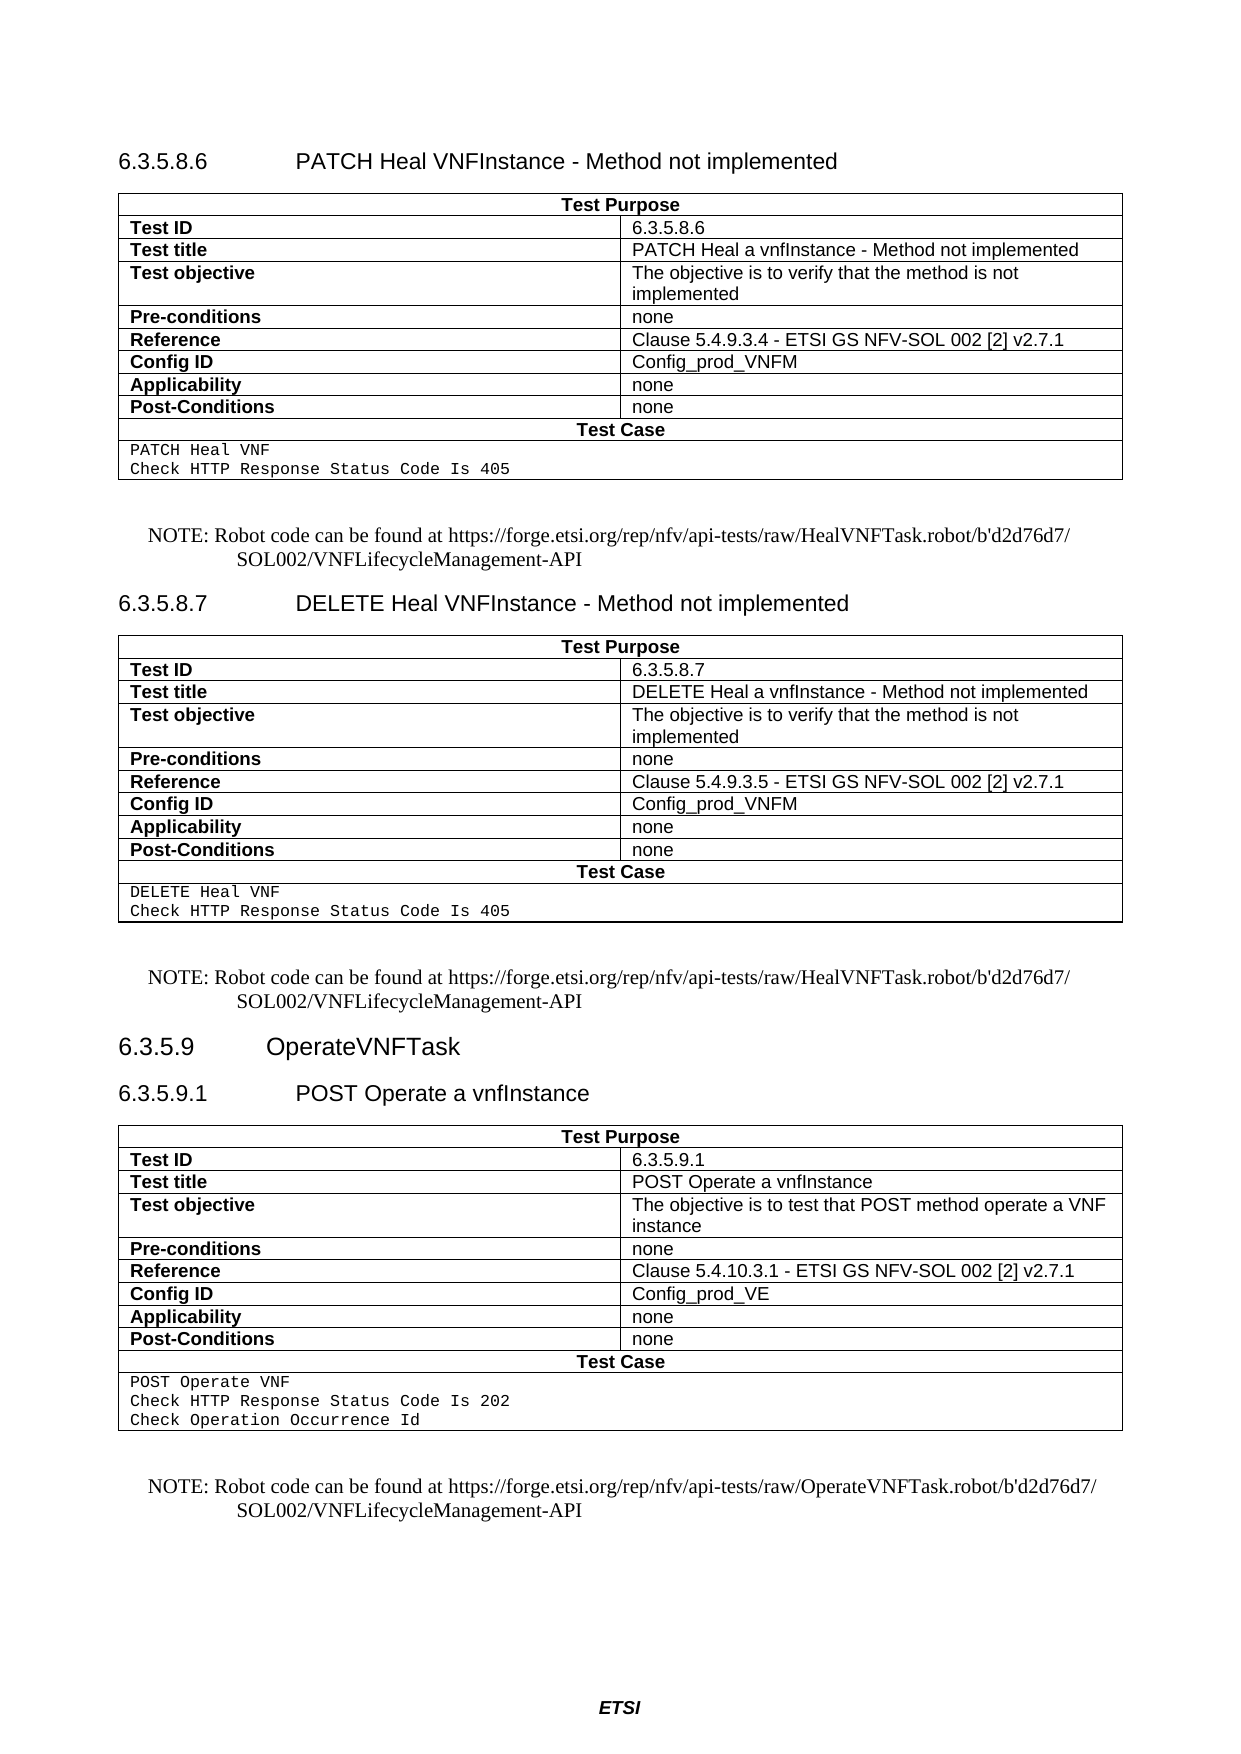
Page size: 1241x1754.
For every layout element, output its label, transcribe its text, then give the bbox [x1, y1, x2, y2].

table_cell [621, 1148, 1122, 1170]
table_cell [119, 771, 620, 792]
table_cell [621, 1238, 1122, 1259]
subtitle 6.3.5.8.7 DELETE Heal VNFInstance - Method not implemented [118, 590, 1122, 616]
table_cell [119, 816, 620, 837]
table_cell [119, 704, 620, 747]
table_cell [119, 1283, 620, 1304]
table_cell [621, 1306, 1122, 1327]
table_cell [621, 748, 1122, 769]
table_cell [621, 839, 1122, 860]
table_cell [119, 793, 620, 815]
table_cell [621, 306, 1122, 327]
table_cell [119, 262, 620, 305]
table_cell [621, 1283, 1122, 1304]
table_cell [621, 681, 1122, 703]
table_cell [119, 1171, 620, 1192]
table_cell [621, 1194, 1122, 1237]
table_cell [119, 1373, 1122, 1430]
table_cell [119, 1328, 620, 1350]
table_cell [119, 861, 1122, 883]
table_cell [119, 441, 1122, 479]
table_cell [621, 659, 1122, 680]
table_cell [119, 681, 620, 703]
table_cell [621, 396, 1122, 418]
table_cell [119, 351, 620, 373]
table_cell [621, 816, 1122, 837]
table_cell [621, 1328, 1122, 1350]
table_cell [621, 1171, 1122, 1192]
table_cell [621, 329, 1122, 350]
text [148, 523, 1122, 571]
subtitle 6.3.5.9 OperateVNFTask [118, 1032, 1122, 1061]
text NOTE: Robot code can be found at https://forge.etsi.org/rep/nfv/api-tests/raw/OperateVNFTask.robot/b'd2d76d7/SOL002/VNFLifecycleManagement-API [148, 1474, 1122, 1522]
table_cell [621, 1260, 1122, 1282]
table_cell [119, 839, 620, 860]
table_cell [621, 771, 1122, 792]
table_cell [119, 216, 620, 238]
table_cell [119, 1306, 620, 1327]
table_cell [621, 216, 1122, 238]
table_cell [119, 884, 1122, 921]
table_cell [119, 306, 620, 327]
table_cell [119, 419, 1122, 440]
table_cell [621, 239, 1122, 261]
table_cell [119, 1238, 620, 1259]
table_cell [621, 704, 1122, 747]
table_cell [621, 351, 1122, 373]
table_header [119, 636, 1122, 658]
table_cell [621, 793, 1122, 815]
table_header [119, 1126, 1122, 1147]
text NOTE: Robot code can be found at https://forge.etsi.org/rep/nfv/api-tests/raw/HealVNFTask.robot/b'd2d76d7/SOL002/VNFLifecycleManagement-API [148, 965, 1122, 1013]
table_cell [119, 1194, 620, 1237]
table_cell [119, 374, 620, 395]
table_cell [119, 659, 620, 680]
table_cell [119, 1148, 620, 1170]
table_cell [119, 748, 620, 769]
subtitle 6.3.5.9.1 POST Operate a vnfInstance [118, 1079, 1122, 1106]
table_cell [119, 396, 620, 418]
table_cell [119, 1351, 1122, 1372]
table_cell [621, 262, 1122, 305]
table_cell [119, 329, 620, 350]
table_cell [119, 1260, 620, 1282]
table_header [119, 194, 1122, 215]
subtitle 6.3.5.8.6 PATCH Heal VNFInstance - Method not implemented [118, 148, 1122, 174]
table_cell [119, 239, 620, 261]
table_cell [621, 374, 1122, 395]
